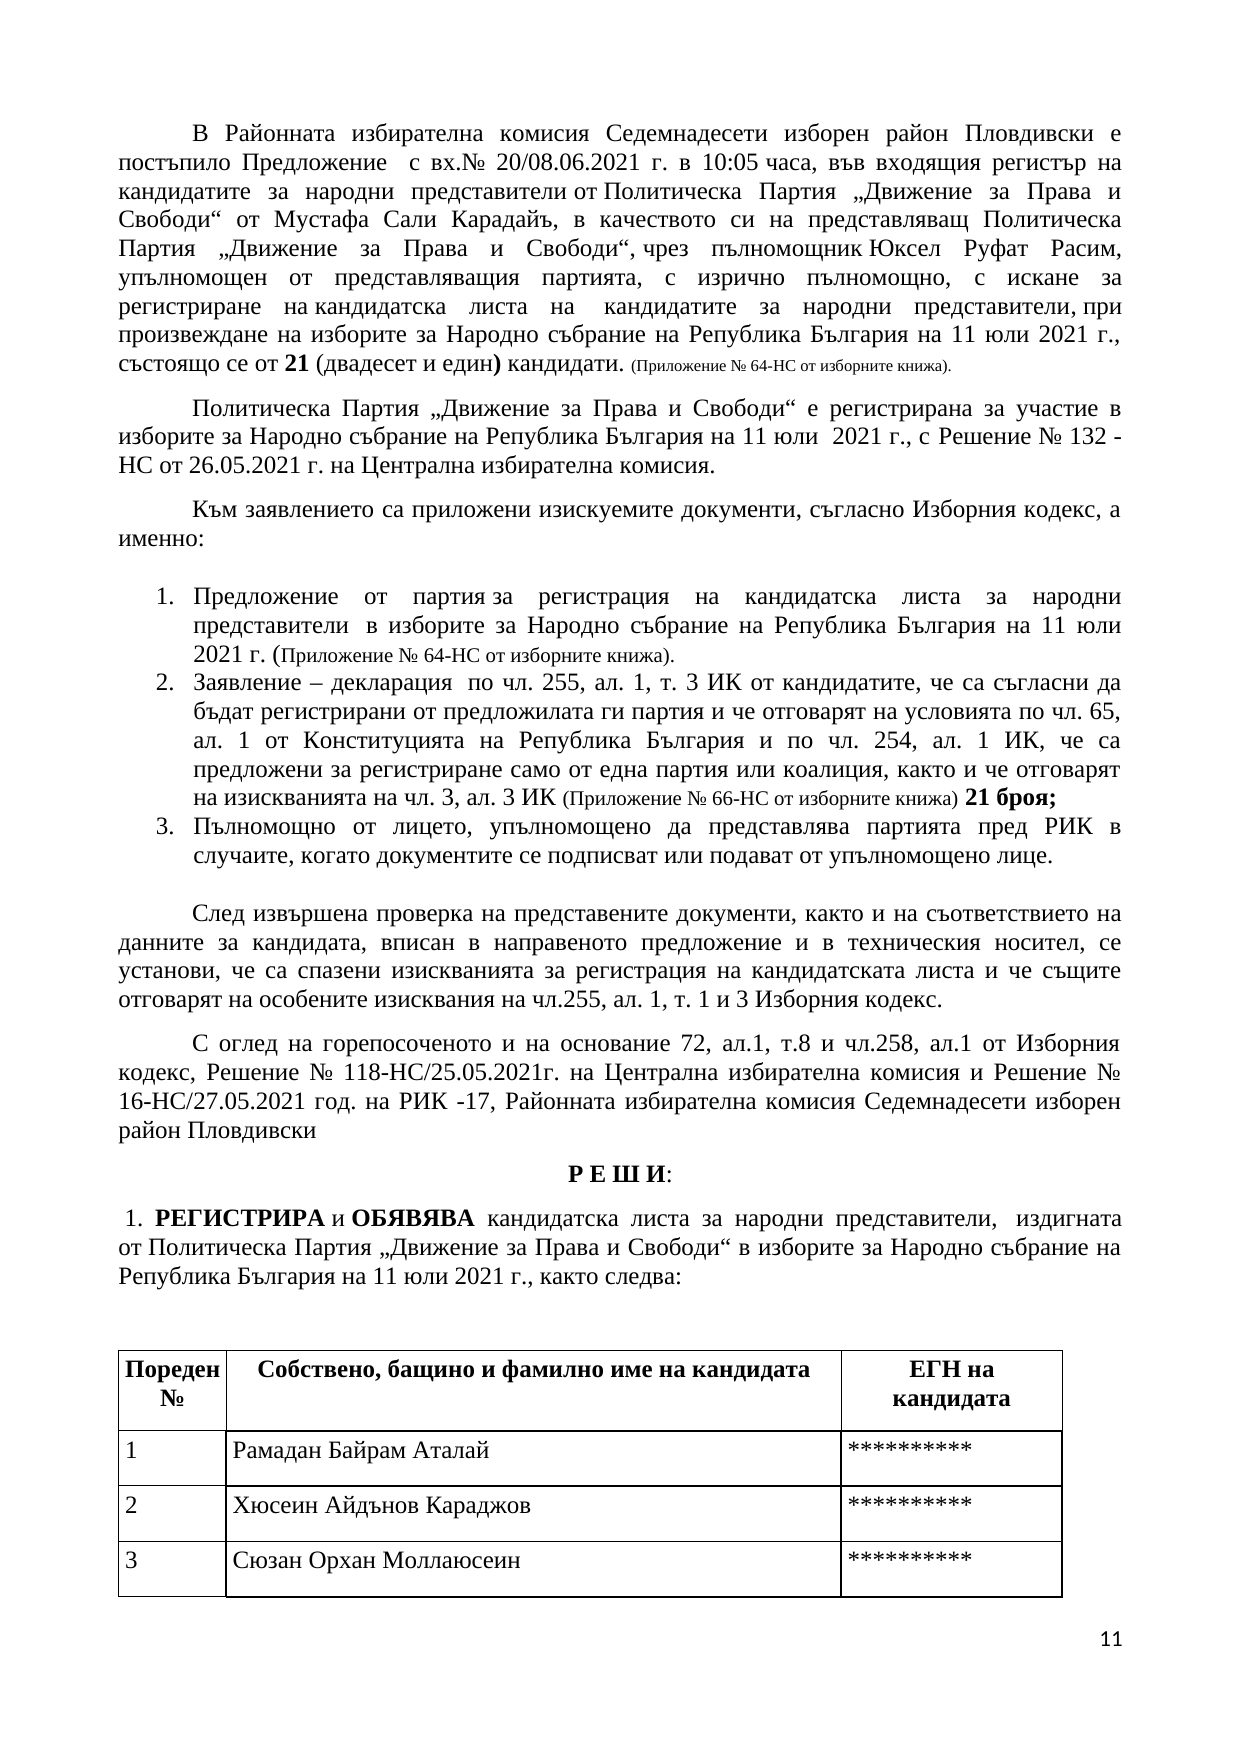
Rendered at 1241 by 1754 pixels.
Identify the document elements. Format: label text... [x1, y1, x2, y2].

table_header Пореден № [119, 1351, 226, 1430]
list Пълномощно от лицето, упълномощено да представлява партията пред РИК в случаите, когато документите се подписват или подават от упълномощено лице. [156, 811, 1122, 869]
list Предложение от партия за регистрация на кандидатска листа за народни представители в изборите за Народно събрание на Република България на 11 юли 2021 г. (Приложение № 64-НС от изборните книжа). [156, 581, 1122, 667]
table_header ЕГН на кандидата [842, 1351, 1062, 1430]
text В Районната избирателна комисия Седемнадесети изборен район Пловдивски е постъпило Предложение с вх.№ 20/08.06.2021 г. в 10:05 часа, във входящия регистър на кандидатите за народни представители от Политическа Партия „Движение за Права и Свободи“ от Мустафа Сали Карадайъ, в качеството си на представляващ Политическа Партия „Движение за Права и Свободи“, чрез пълномощник Юксел Руфат Расим, упълномощен от представляващия партията, с изрично пълномощно, с искане за регистриране на кандидатска листа на кандидатите за народни представители, при произвеждане на изборите за Народно събрание на Република България на 11 юли 2021 г., състоящо се от 21 (двадесет и един) кандидати. (Приложение № 64-НС от изборните книжа). [118, 118, 1122, 377]
table_cell 2 [119, 1486, 225, 1541]
table_cell Рамадан Байрам Аталай [227, 1432, 840, 1485]
table_cell 3 [119, 1542, 225, 1596]
table_cell ********** [842, 1487, 1061, 1541]
text 1. РЕГИСТРИРА и ОБЯВЯВА кандидатска листа за народни представители, издигната от Политическа Партия „Движение за Права и Свободи“ в изборите за Народно събрание на Република България на 11 юли 2021 г., както следва: [118, 1203, 1122, 1290]
text Политическа Партия „Движение за Права и Свободи“ е регистрирана за участие в изборите за Народно събрание на Република България на 11 юли 2021 г., с Решение № 132 - НС от 26.05.2021 г. на Централна избирателна комисия. [118, 393, 1122, 479]
text Р Е Ш И: [118, 1159, 1122, 1188]
table_header Собствено, бащино и фамилно име на кандидата [227, 1351, 841, 1430]
table_cell ********** [842, 1542, 1061, 1596]
table_cell 1 [119, 1431, 225, 1485]
list Заявление – декларация по чл. 255, ал. 1, т. 3 ИК от кандидатите, че са съгласни да бъдат регистрирани от предложилата ги партия и че отговарят на условията по чл. 65, ал. 1 от Конституцията на Република България и по чл. 254, ал. 1 ИК, че са предложени за регистриране само от една партия или коалиция, както и че отговарят на изискванията на чл. 3, ал. 3 ИК (Приложение № 66-НС от изборните книжа) 21 броя; [156, 667, 1122, 811]
text С оглед на горепосоченото и на основание 72, ал.1, т.8 и чл.258, ал.1 от Изборния кодекс, Решение № 118-НС/25.05.2021г. на Централна избирателна комисия и Решение № 16-НС/27.05.2021 год. на РИК -17, Районната избирателна комисия Седемнадесети изборен район Пловдивски [118, 1028, 1122, 1143]
table_cell Хюсеин Айдънов Караджов [227, 1487, 840, 1541]
text Към заявлението са приложени изискуемите документи, съгласно Изборния кодекс, а именно: [118, 494, 1122, 552]
table_cell Сюзан Орхан Моллаюсеин [227, 1542, 840, 1596]
text След извършена проверка на представените документи, както и на съответствието на данните за кандидата, вписан в направеното предложение и в техническия носител, се установи, че са спазени изискванията за регистрация на кандидатската листа и че същите отговарят на особените изисквания на чл.255, ал. 1, т. 1 и 3 Изборния кодекс. [118, 898, 1122, 1013]
table_cell ********** [842, 1432, 1061, 1485]
